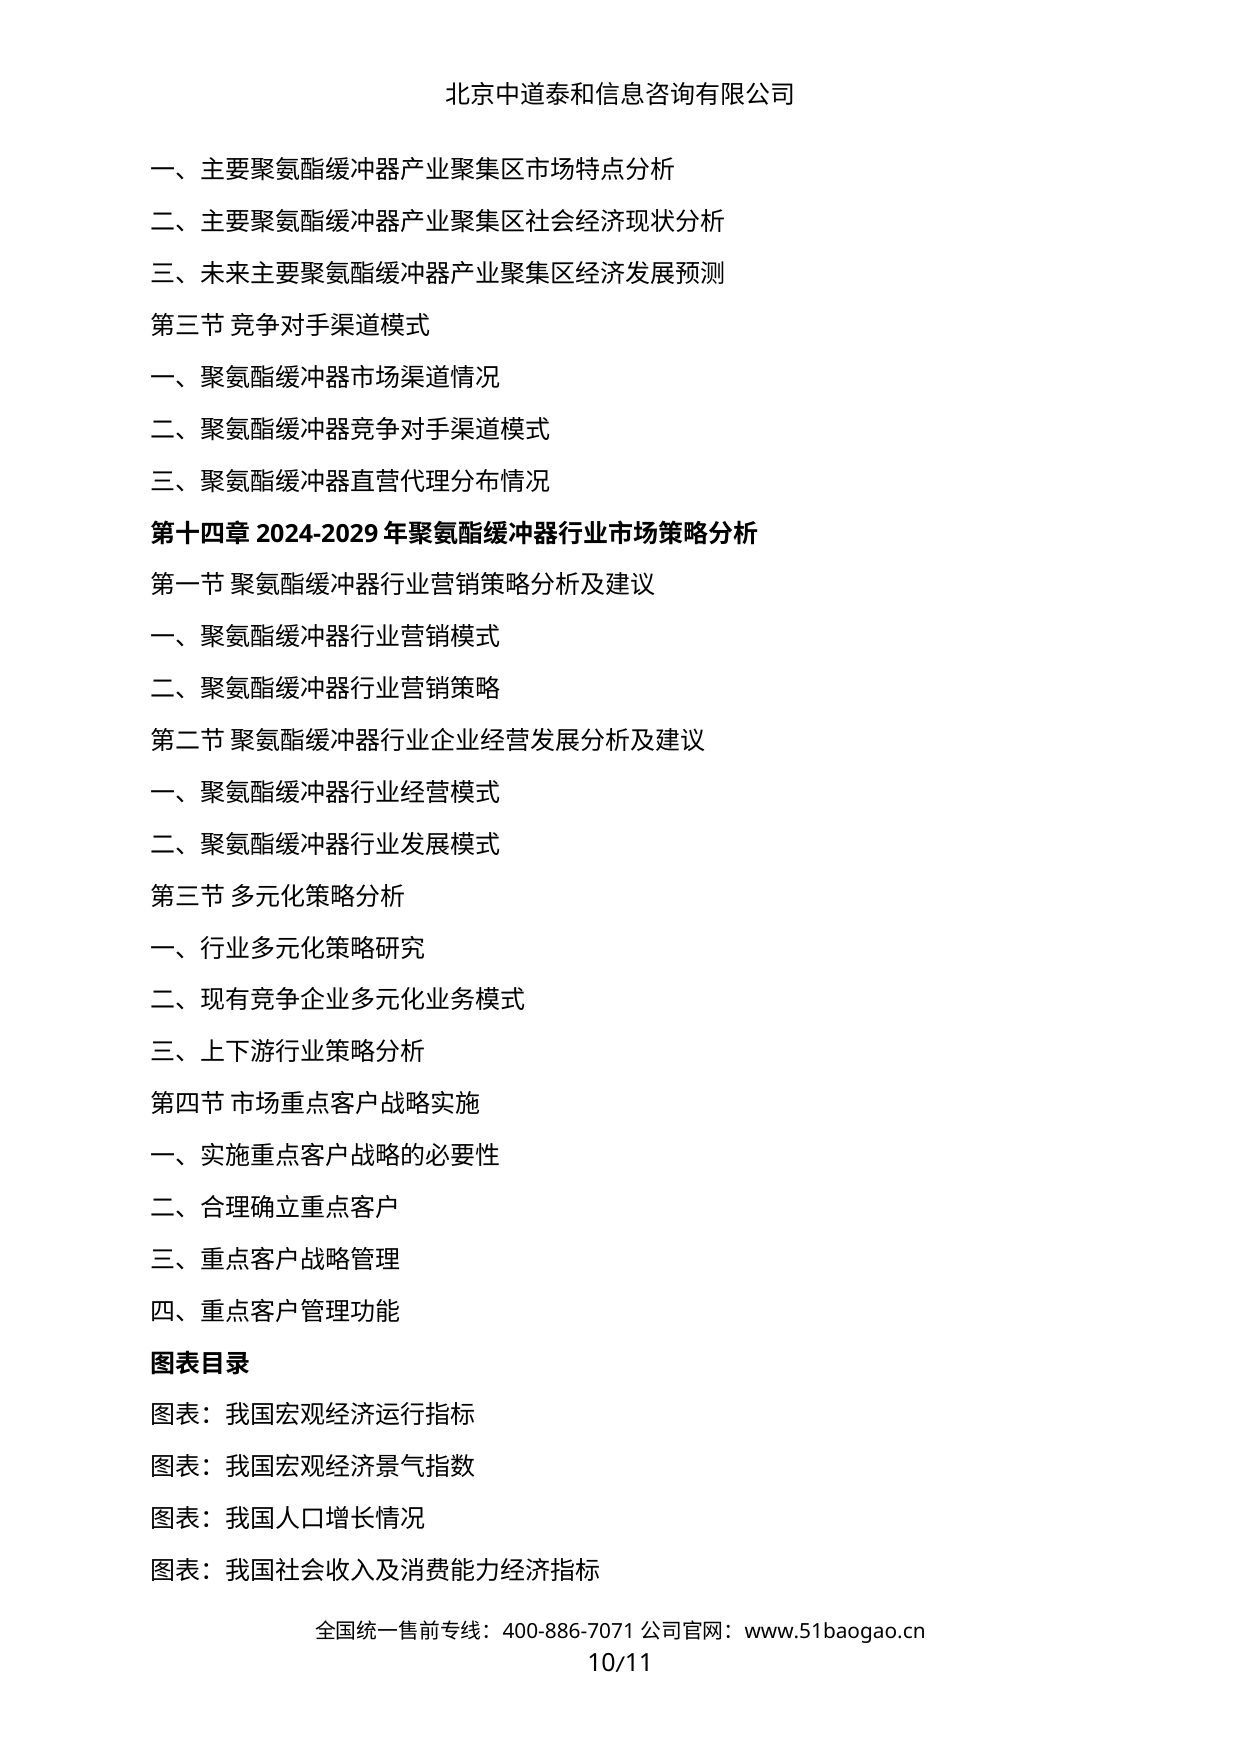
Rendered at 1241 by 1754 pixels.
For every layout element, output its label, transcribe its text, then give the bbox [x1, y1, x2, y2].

text 第三节 竞争对手渠道模式 [150, 306, 1090, 342]
text 三、聚氨酯缓冲器直营代理分布情况 [150, 461, 1090, 497]
text 第一节 聚氨酯缓冲器行业营销策略分析及建议 [150, 565, 1090, 601]
text 一、聚氨酯缓冲器行业经营模式 [150, 772, 1090, 809]
text 图表：我国宏观经济运行指标 [150, 1395, 1090, 1431]
text 一、主要聚氨酯缓冲器产业聚集区市场特点分析 [150, 150, 1090, 186]
text 二、现有竞争企业多元化业务模式 [150, 980, 1090, 1016]
text 第十四章 2024-2029年聚氨酯缓冲器行业市场策略分析 [150, 513, 1090, 549]
text 图表目录 [150, 1343, 1090, 1379]
text 图表：我国人口增长情况 [150, 1499, 1090, 1535]
text 一、实施重点客户战略的必要性 [150, 1136, 1090, 1172]
text 二、合理确立重点客户 [150, 1187, 1090, 1224]
text 三、未来主要聚氨酯缓冲器产业聚集区经济发展预测 [150, 254, 1090, 290]
text 第二节 聚氨酯缓冲器行业企业经营发展分析及建议 [150, 721, 1090, 757]
text 第四节 市场重点客户战略实施 [150, 1084, 1090, 1120]
text 三、上下游行业策略分析 [150, 1032, 1090, 1068]
text 二、聚氨酯缓冲器竞争对手渠道模式 [150, 409, 1090, 446]
text 一、聚氨酯缓冲器行业营销模式 [150, 617, 1090, 653]
text 图表：我国社会收入及消费能力经济指标 [150, 1551, 1090, 1587]
text 四、重点客户管理功能 [150, 1291, 1090, 1327]
text 二、聚氨酯缓冲器行业营销策略 [150, 669, 1090, 705]
text 第三节 多元化策略分析 [150, 876, 1090, 912]
text 二、主要聚氨酯缓冲器产业聚集区社会经济现状分析 [150, 202, 1090, 238]
text 三、重点客户战略管理 [150, 1239, 1090, 1276]
text 一、聚氨酯缓冲器市场渠道情况 [150, 357, 1090, 394]
text 一、行业多元化策略研究 [150, 928, 1090, 964]
text 图表：我国宏观经济景气指数 [150, 1447, 1090, 1483]
text 二、聚氨酯缓冲器行业发展模式 [150, 824, 1090, 861]
